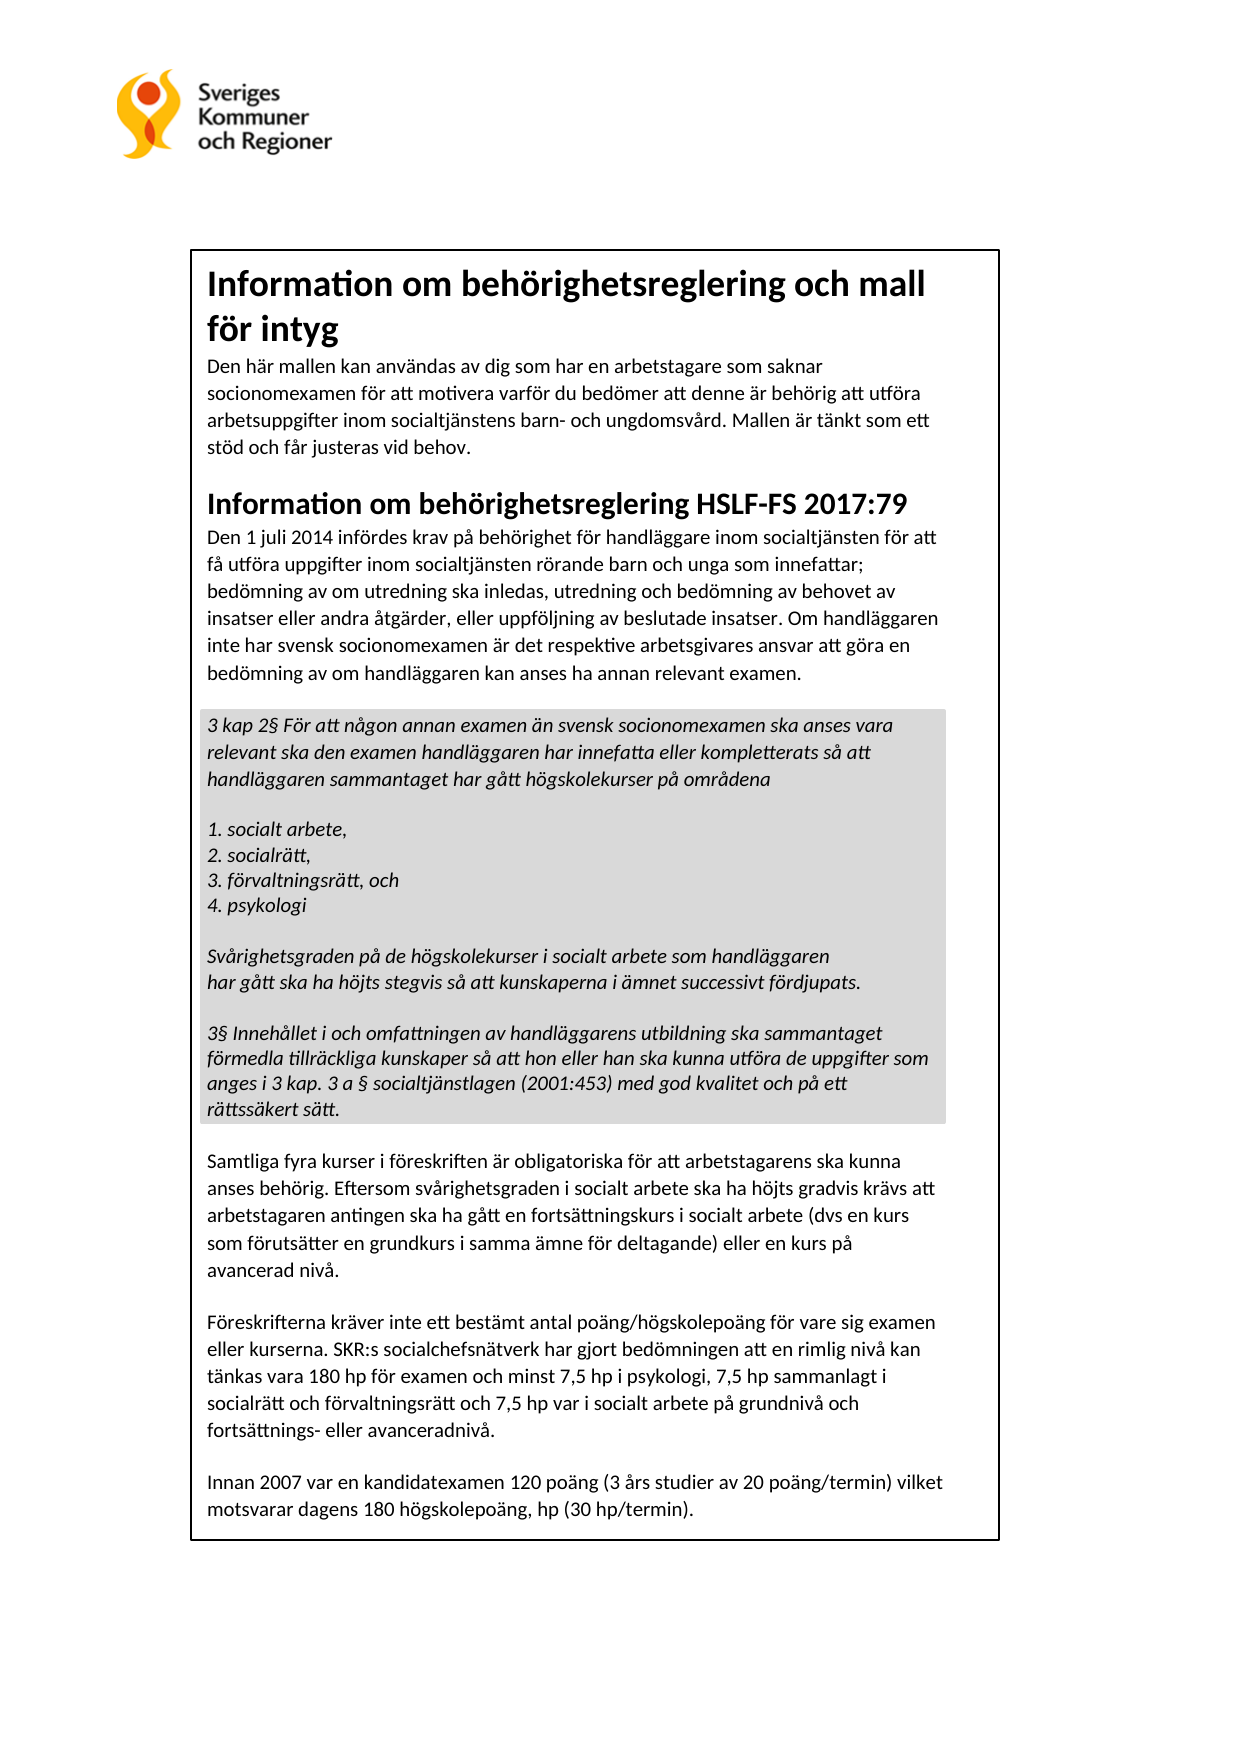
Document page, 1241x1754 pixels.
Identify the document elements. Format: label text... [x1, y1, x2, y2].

subtitle Information om behörighetsreglering HSLF-FS 2017:79 [207, 484, 945, 523]
text 1. socialt arbete, [207, 816, 945, 842]
picture [117, 69, 333, 159]
text 2. socialrätt, [207, 842, 945, 867]
text Svårighetsgraden på de högskolekurser i socialt arbete som handläggaren [207, 943, 945, 969]
text Innan 2007 var en kandidatexamen 120 poäng (3 års studier av 20 poäng/termin) vilket motsvarar dagens 180 högskolepoäng, hp (30 hp/termin). [207, 1468, 945, 1522]
text har gått ska ha höjts stegvis så att kunskaperna i ämnet successivt fördjupats. [207, 969, 945, 994]
text Den 1 juli 2014 infördes krav på behörighet för handläggare inom socialtjänsten för att få utföra uppgifter inom socialtjänsten rörande barn och unga som innefattar; bedömning av om utredning ska inledas, utredning och bedömning av behovet av insatser eller andra åtgärder, eller uppföljning av beslutade insatser. Om handläggaren inte har svensk socionomexamen är det respektive arbetsgivares ansvar att göra en bedömning av om handläggaren kan anses ha annan relevant examen. [207, 523, 945, 685]
text 3. förvaltningsrätt, och [207, 867, 945, 893]
text 3§ Innehållet i och omfattningen av handläggarens utbildning ska sammantaget förmedla tillräckliga kunskaper så att hon eller han ska kunna utföra de uppgifter som anges i 3 kap. 3 a § socialtjänstlagen (2001:453) med god kvalitet och på ett rättssäkert sätt. [207, 1020, 945, 1121]
subtitle Information om behörighetsreglering och mall för intyg [207, 259, 945, 351]
text 3 kap 2§ För att någon annan examen än svensk socionomexamen ska anses vara relevant ska den examen handläggaren har innefatta eller kompletterats så att handläggaren sammantaget har gått högskolekurser på områdena [207, 710, 945, 791]
text Föreskrifterna kräver inte ett bestämt antal poäng/högskolepoäng för vare sig examen eller kurserna. SKR:s socialchefsnätverk har gjort bedömningen att en rimlig nivå kan tänkas vara 180 hp för examen och minst 7,5 hp i psykologi, 7,5 hp sammanlagt i socialrätt och förvaltningsrätt och 7,5 hp var i socialt arbete på grundnivå och fortsättnings- eller avanceradnivå. [207, 1307, 945, 1443]
text Samtliga fyra kurser i föreskriften är obligatoriska för att arbetstagarens ska kunna anses behörig. Eftersom svårighetsgraden i socialt arbete ska ha höjts gradvis krävs att arbetstagaren antingen ska ha gått en fortsättningskurs i socialt arbete (dvs en kurs som förutsätter en grundkurs i samma ämne för deltagande) eller en kurs på avancerad nivå. [207, 1147, 945, 1282]
text 4. psykologi [207, 893, 945, 918]
text Den här mallen kan användas av dig som har en arbetstagare som saknar socionomexamen för att motivera varför du bedömer att denne är behörig att utföra arbetsuppgifter inom socialtjänstens barn- och ungdomsvård. Mallen är tänkt som ett stöd och får justeras vid behov. [207, 351, 945, 459]
